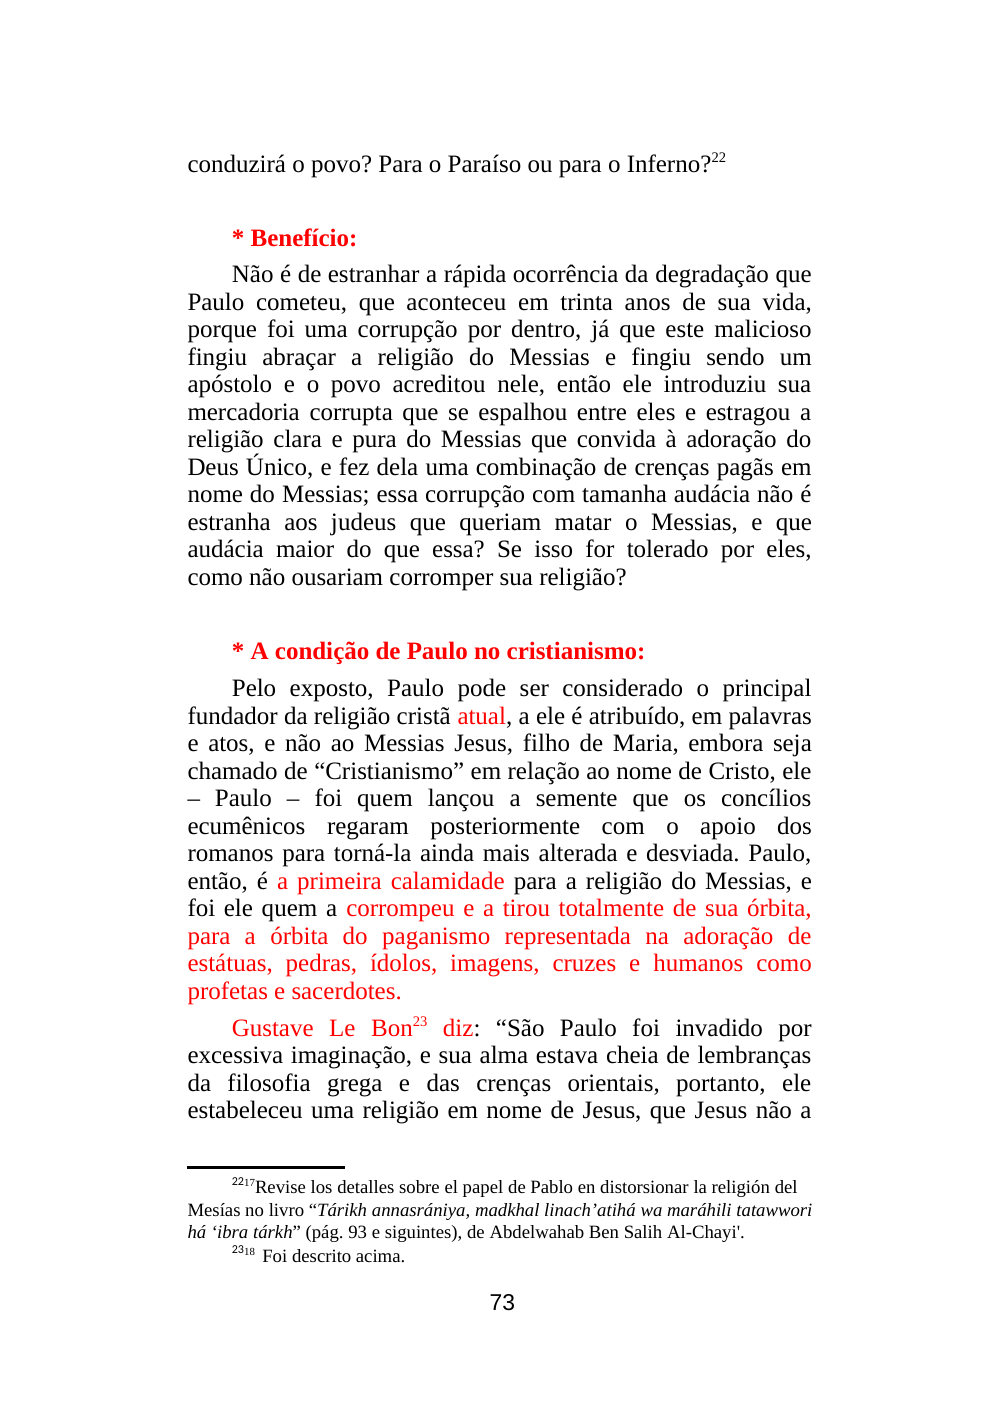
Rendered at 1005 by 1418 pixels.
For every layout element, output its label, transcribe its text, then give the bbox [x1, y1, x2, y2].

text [187, 150, 812, 177]
text * Benefício: [187, 224, 812, 251]
text Não é de estranhar a rápida ocorrência da degradação que Paulo cometeu, que aconteceu em trinta anos de sua vida, porque foi uma corrupção por dentro, já que este malicioso fingiu abraçar a religião do Messias e fingiu sendo um apóstolo e o povo acreditou nele, então ele introduziu sua mercadoria corrupta que se espalhou entre eles e estragou a religião clara e pura do Messias que convida à adoração do Deus Único, e fez dela uma combinação de crenças pagãs em nome do Messias; essa corrupção com tamanha audácia não é estranha aos judeus que queriam matar o Messias, e que audácia maior do que essa? Se isso for tolerado por eles, como não ousariam corromper sua religião? [187, 261, 812, 591]
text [187, 1014, 812, 1124]
text * A condição de Paulo no cristianismo: [187, 637, 812, 665]
text Pelo exposto, Paulo pode ser considerado o principal fundador da religião cristã atual, a ele é atribuído, em palavras e atos, e não ao Messias Jesus, filho de Maria, embora seja chamado de “Cristianismo” em relação ao nome de Cristo, ele – Paulo – foi quem lançou a semente que os concílios ecumênicos regaram posteriormente com o apoio dos romanos para torná-la ainda mais alterada e desviada. Paulo, então, é a primeira calamidade para a religião do Messias, e foi ele quem a corrompeu e a tirou totalmente de sua órbita, para a órbita do paganismo representada na adoração de estátuas, pedras, ídolos, imagens, cruzes e humanos como profetas e sacerdotes. [187, 674, 812, 1004]
